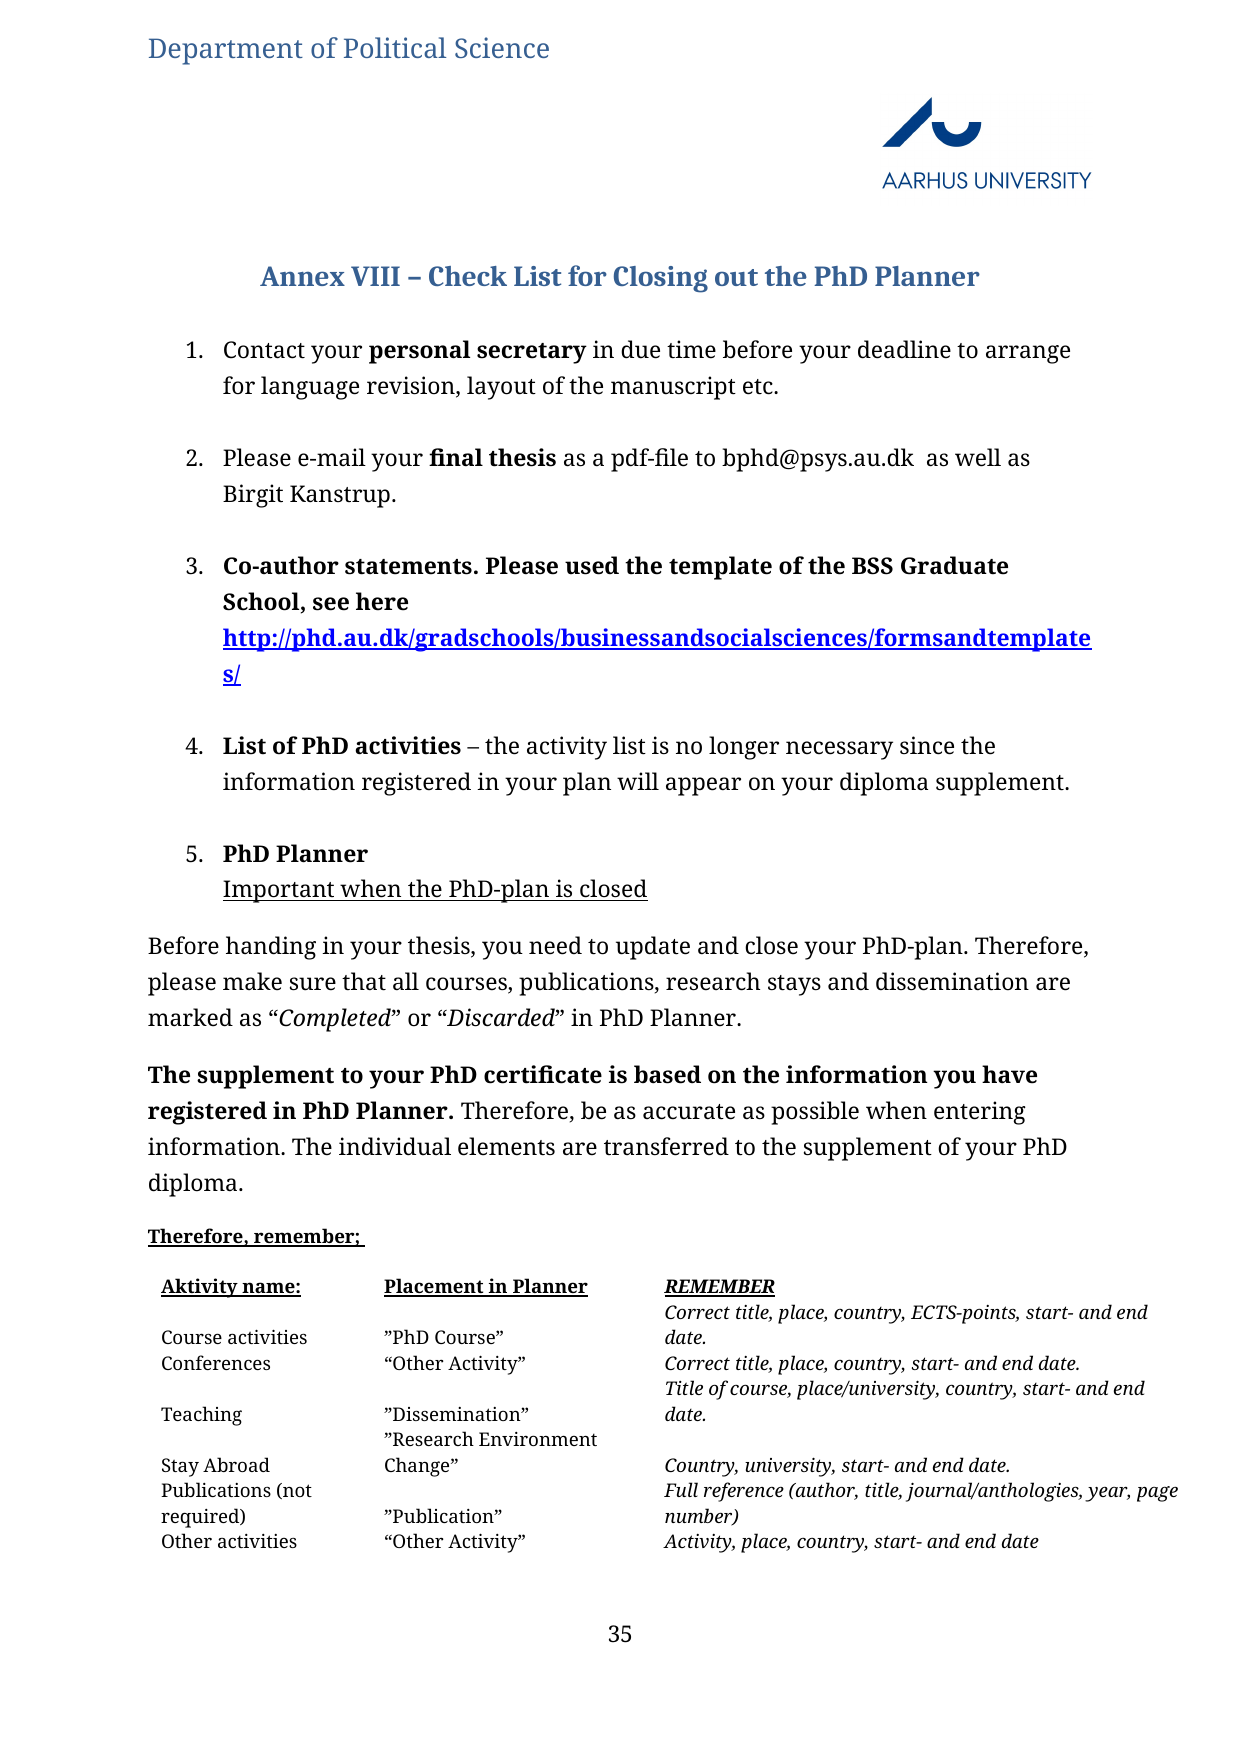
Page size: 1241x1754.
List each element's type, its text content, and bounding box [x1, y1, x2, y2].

table_cell Publications (not required) [154, 1478, 377, 1529]
table_cell Stay Abroad [154, 1427, 377, 1478]
table_cell Other activities [154, 1529, 377, 1554]
table_cell Correct title, place, country, start- and end date. [657, 1350, 1195, 1376]
subtitle Annex VIII – Check List for Closing out the PhD Planner [148, 260, 1092, 293]
list PhD Planner Important when the PhD-plan is closed [185, 837, 1092, 905]
picture [880, 93, 1093, 206]
text Therefore, remember; [148, 1223, 1092, 1249]
text Before handing in your thesis, you need to update and close your PhD-plan. Therefore, please make sure that all courses, publications, research stays and dissemination are marked as “Completed” or “Discarded” in PhD Planner. [148, 930, 1092, 1033]
table_cell ”PhD Course” [377, 1299, 657, 1350]
list Contact your personal secretary in due time before your deadline to arrange for language revision, layout of the manuscript etc. [185, 334, 1092, 437]
table_header REMEMBER [657, 1274, 1195, 1299]
table_cell Country, university, start- and end date. [657, 1427, 1195, 1478]
table_header Placement in Planner [377, 1274, 657, 1299]
table_cell Title of course, place/university, country, start- and end date. [657, 1376, 1195, 1427]
table_cell Full reference (author, title, journal/anthologies, year, page number) [657, 1478, 1195, 1529]
list Co-author statements. Please used the template of the BSS Graduate School, see here http://phd.au.dk/gradschools/businessandsocialsciences/formsandtemplates/ [185, 550, 1092, 689]
table_cell Course activities [154, 1299, 377, 1350]
table_cell Teaching [154, 1376, 377, 1427]
table_cell Conferences [154, 1350, 377, 1376]
table_cell “Other Activity” [377, 1529, 657, 1554]
text The supplement to your PhD certificate is based on the information you have registered in PhD Planner. Therefore, be as accurate as possible when entering information. The individual elements are transferred to the supplement of your PhD diploma. [148, 1059, 1092, 1198]
table_cell Correct title, place, country, ECTS-points, start- and end date. [657, 1299, 1195, 1350]
table_cell “Other Activity” [377, 1350, 657, 1376]
table_cell ”Dissemination” [377, 1376, 657, 1427]
table_cell ”Research Environment Change” [377, 1427, 657, 1478]
table_cell ”Publication” [377, 1478, 657, 1529]
list Please e-mail your final thesis as a pdf-file to bphd@psys.au.dk as well as Birgit Kanstrup. [185, 442, 1092, 545]
table_header Aktivity name: [154, 1274, 377, 1299]
list List of PhD activities – the activity list is no longer necessary since the information registered in your plan will appear on your diploma supplement. [185, 730, 1092, 833]
table_cell Activity, place, country, start- and end date [657, 1529, 1195, 1554]
